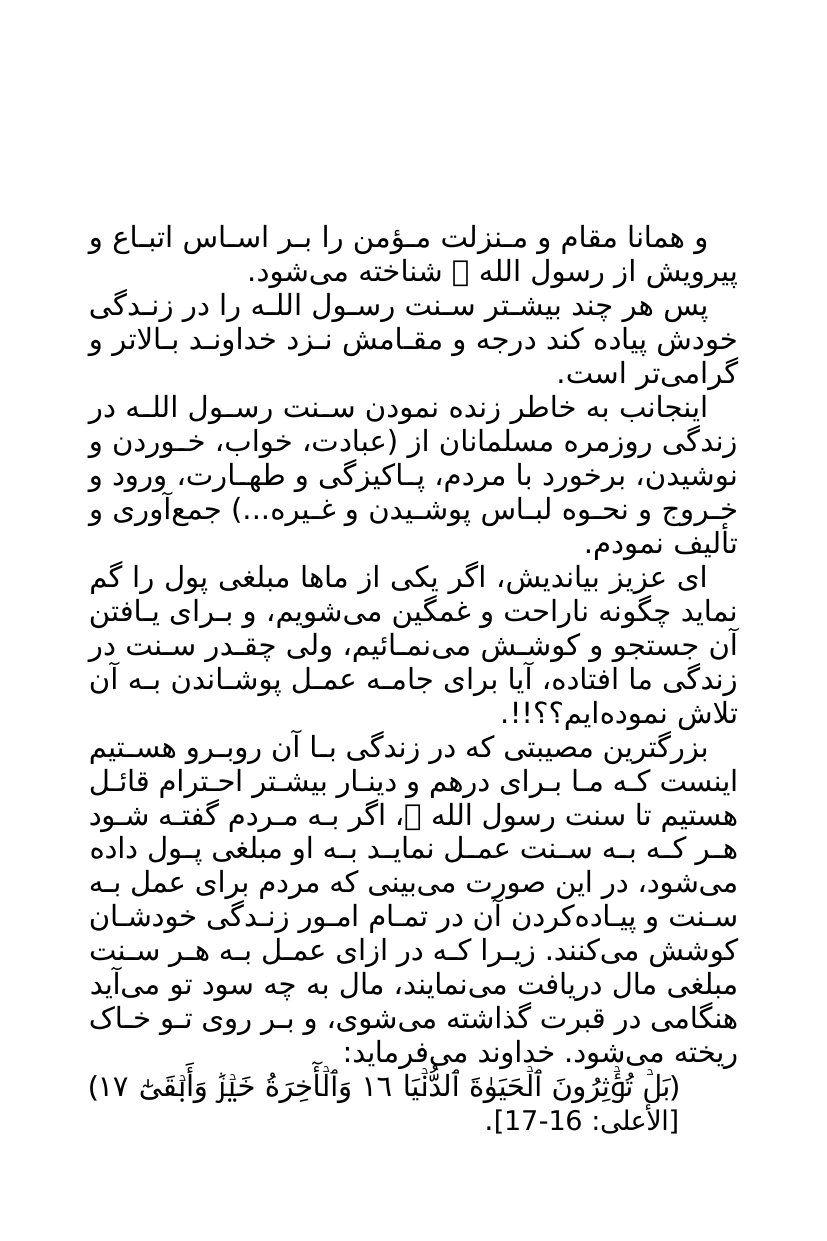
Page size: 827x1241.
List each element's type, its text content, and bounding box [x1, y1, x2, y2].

text ای عزیز بیاندیش، اگر یکی از ماها مبلغی پول را گم نماید چگونه ناراحت و غمگین می‌شویم، و برای یافتن آن جستجو و کوشش می‌نمائیم، ولی چقدر سنت در زندگی ما افتاده، آیا برای جامه عمل پوشاندن به آن تلاش نموده‌ایم؟؟!!. [89, 560, 738, 730]
text اینجانب به خاطر زنده نمودن سنت رسول الله در زندگی روزمره مسلمانان از (عبادت، خواب، خوردن و نوشیدن، برخورد با مردم، پاکیزگی و طهارت، ورود و خروج و نحوه لباس پوشیدن و غیره...) جمع‌آوری و تألیف نمودم. [89, 390, 738, 560]
text و همانا مقام و منزلت مؤمن را بر اساس اتباع و پیرویش از رسول الله شناخته می‌شود. [89, 221, 738, 288]
text ﴿بَلۡ تُؤۡثِرُونَ ٱلۡحَيَوٰةَ ٱلدُّنۡيَا ١٦ وَٱلۡأٓخِرَةُ خَيۡرٞ وَأَبۡقَىٰٓ ١٧﴾ [الأعلى: 16-17]. [89, 1069, 679, 1137]
text پس هر چند بیشتر سنت رسول الله را در زندگی خودش پیاده کند درجه و مقامش نزد خداوند بالاتر و گرامی‌تر است. [89, 288, 738, 390]
text بزرگترین مصیبتی که در زندگی با آن روبرو هستیم اینست که ما برای درهم و دینار بیشتر احترام قائل هستیم تا سنت رسول الله ، اگر به مردم گفته شود هر که به سنت عمل نماید به او مبلغی پول داده می‌شود، در این صورت می‌بینی که مردم برای عمل به سنت و پیاده‌کردن آن در تمام امور زندگی خودشان کوشش می‌کنند. زیرا که در ازای عمل به هر سنت مبلغی مال دریافت می‌نمایند، مال به چه سود تو می‌آید هنگامی در قبرت گذاشته می‌شوی، و بر روی تو خاک ریخته می‌شود. خداوند می‌فرماید: [89, 730, 738, 1069]
